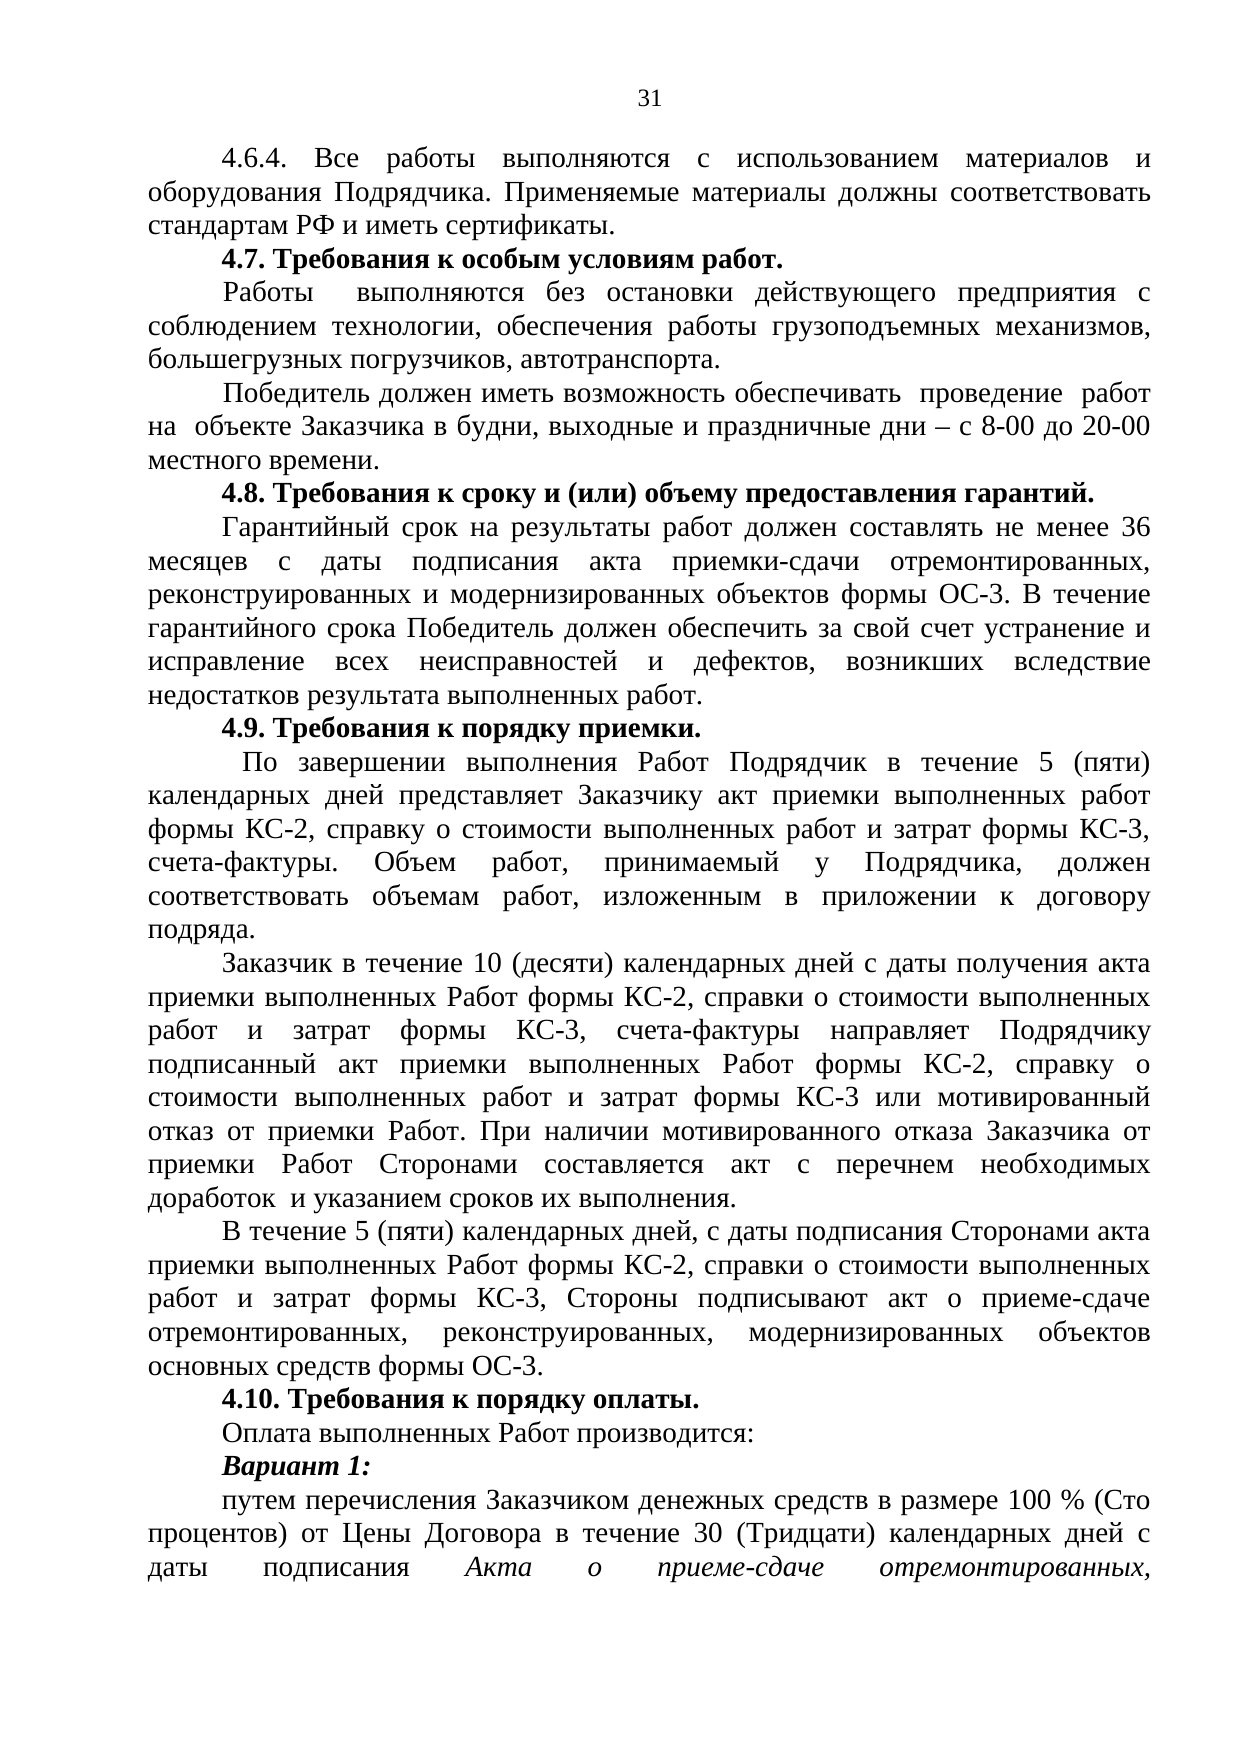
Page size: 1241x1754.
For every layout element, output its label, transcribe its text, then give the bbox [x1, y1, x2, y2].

text Оплата выполненных Работ производится: [148, 1415, 1152, 1448]
text 4.7. Требования к особым условиям работ. [148, 241, 1152, 274]
text 4.6.4. Все работы выполняются с использованием материалов и оборудования Подрядчика. Применяемые материалы должны соответствовать стандартам РФ и иметь сертификаты. [148, 140, 1152, 241]
text Гарантийный срок на результаты работ должен составлять не менее 36 месяцев с даты подписания акта приемки-сдачи отремонтированных, реконструированных и модернизированных объектов формы ОС-3. В течение гарантийного срока Победитель должен обеспечить за свой счет устранение и исправление всех неисправностей и дефектов, возникших вследствие недостатков результата выполненных работ. [148, 509, 1152, 710]
text 4.9. Требования к порядку приемки. [148, 710, 1152, 744]
text Победитель должен иметь возможность обеспечивать проведение работ на объекте Заказчика в будни, выходные и праздничные дни – с 8-00 до 20-00 местного времени. [148, 375, 1152, 476]
text Работы выполняются без остановки действующего предприятия с соблюдением технологии, обеспечения работы грузоподъемных механизмов, большегрузных погрузчиков, автотранспорта. [148, 274, 1152, 375]
text Вариант 1: [148, 1448, 1152, 1482]
text 4.8. Требования к сроку и (или) объему предоставления гарантий. [148, 476, 1152, 509]
text В течение 5 (пяти) календарных дней, с даты подписания Сторонами акта приемки выполненных Работ формы КС-2, справки о стоимости выполненных работ и затрат формы КС-3, Стороны подписывают акт о приеме-сдаче отремонтированных, реконструированных, модернизированных объектов основных средств формы ОС-3. [148, 1213, 1152, 1381]
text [148, 1482, 1152, 1582]
text Заказчик в течение 10 (десяти) календарных дней с даты получения акта приемки выполненных Работ формы КС-2, справки о стоимости выполненных работ и затрат формы КС-3, счета-фактуры направляет Подрядчику подписанный акт приемки выполненных Работ формы КС-2, справку о стоимости выполненных работ и затрат формы КС-3 или мотивированный отказ от приемки Работ. При наличии мотивированного отказа Заказчика от приемки Работ Сторонами составляется акт с перечнем необходимых доработок и указанием сроков их выполнения. [148, 945, 1152, 1213]
text 4.10. Требования к порядку оплаты. [148, 1381, 1152, 1415]
text По завершении выполнения Работ Подрядчик в течение 5 (пяти) календарных дней представляет Заказчику акт приемки выполненных работ формы КС-2, справку о стоимости выполненных работ и затрат формы КС-3, счета-фактуры. Объем работ, принимаемый у Подрядчика, должен соответствовать объемам работ, изложенным в приложении к договору подряда. [148, 744, 1152, 945]
